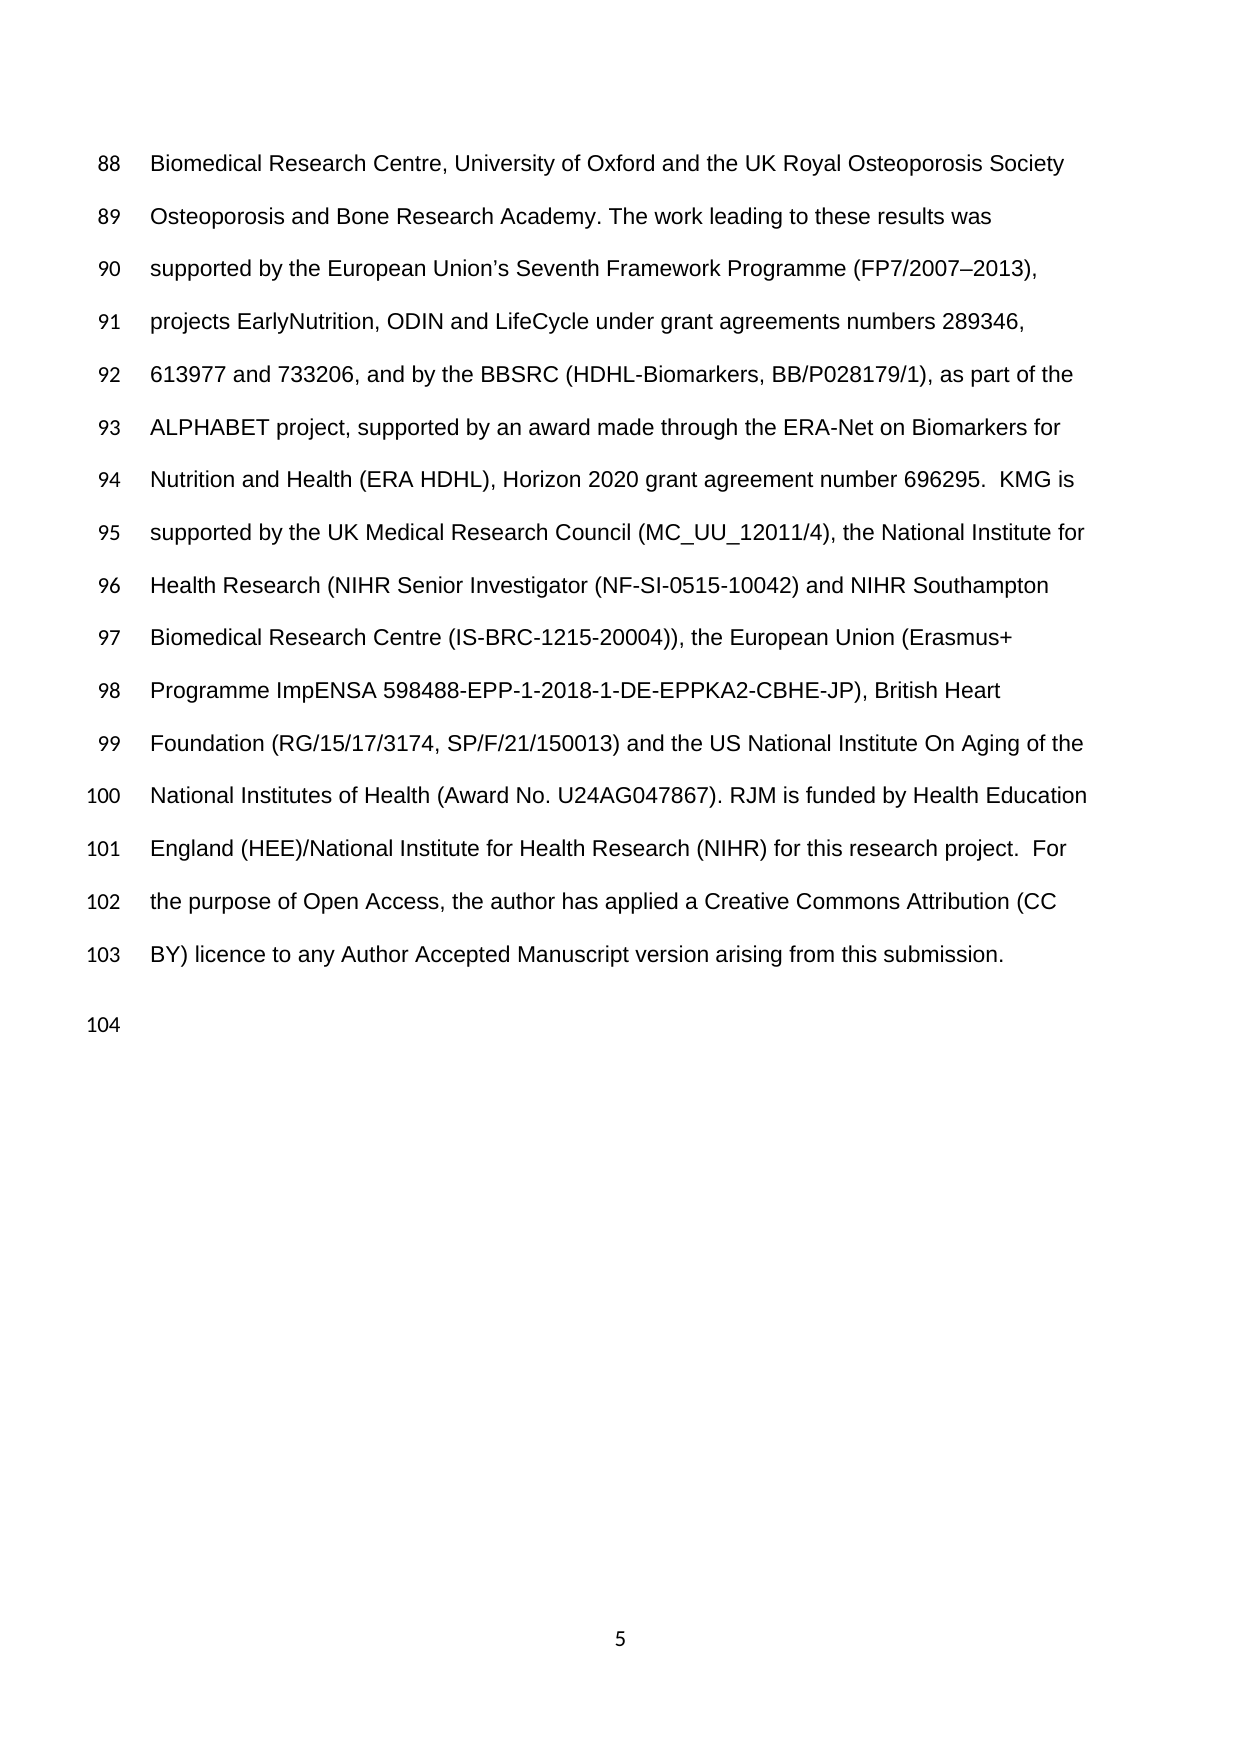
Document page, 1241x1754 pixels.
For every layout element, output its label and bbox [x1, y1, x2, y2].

text [150, 150, 1090, 967]
